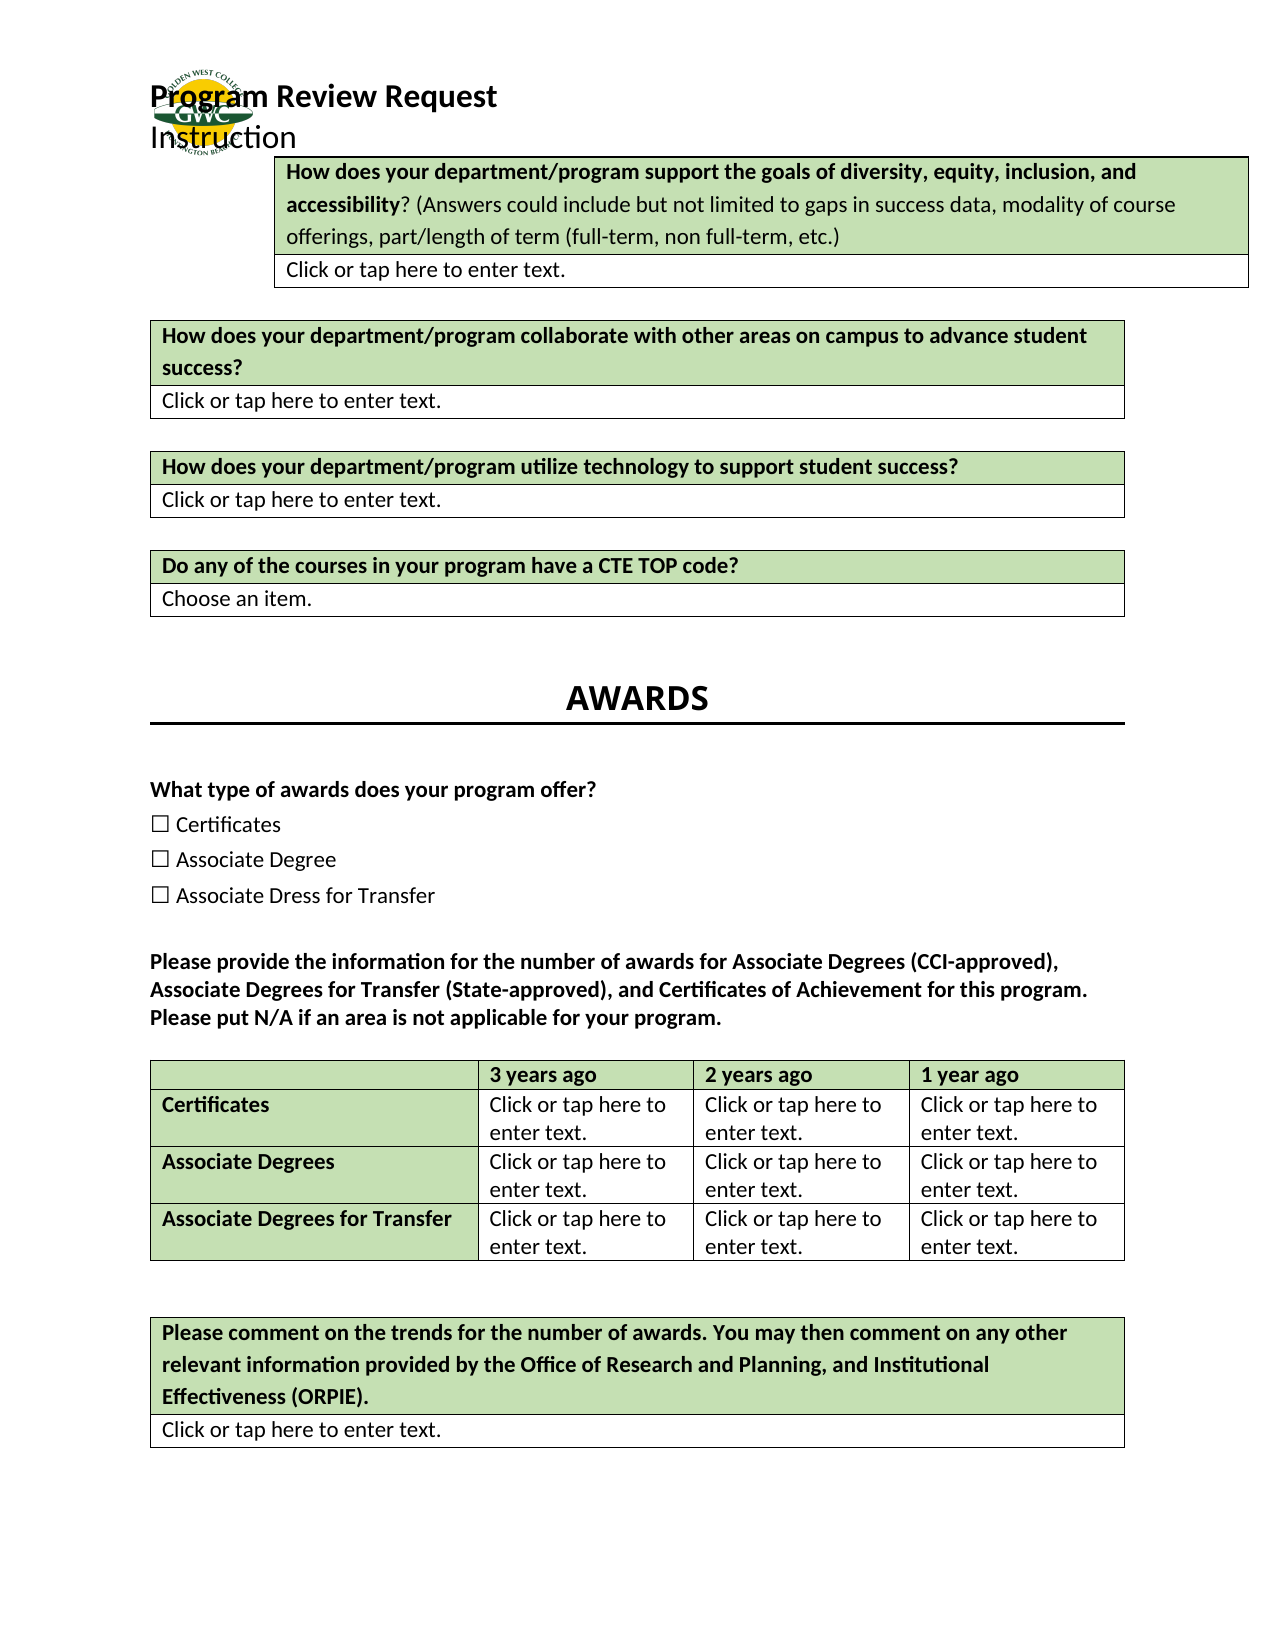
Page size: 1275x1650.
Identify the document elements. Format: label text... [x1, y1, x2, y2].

picture [150, 59, 257, 166]
subtitle AWARDS [150, 674, 1125, 722]
table_header How does your department/program support the goals of diversity, equity, inclusion, and accessibility? (Answers could include but not limited to gaps in success data, modality of course offerings, part/length of term (full-term, non full-term, etc.) [275, 158, 1248, 254]
text What type of awards does your program offer? [150, 775, 1125, 803]
table_cell Associate Degrees [151, 1147, 478, 1203]
text Associate Dress for Transfer [150, 879, 1125, 911]
text Certificates [150, 807, 1125, 839]
text Please provide the information for the number of awards for Associate Degrees (CCI-approved), Associate Degrees for Transfer (State-approved), and Certificates of Achievement for this program. Please put N/A if an area is not applicable for your program. [150, 947, 1125, 1032]
table_header Please comment on the trends for the number of awards. You may then comment on any other relevant information provided by the Office of Research and Planning, and Institutional Effectiveness (ORPIE). [151, 1318, 1124, 1414]
table_cell Associate Degrees for Transfer [151, 1204, 478, 1260]
table_header 1 year ago [910, 1061, 1124, 1089]
table_header How does your department/program utilize technology to support student success? [151, 452, 1124, 484]
table_header 3 years ago [479, 1061, 693, 1089]
text Associate Degree [150, 843, 1125, 875]
table_header 2 years ago [694, 1061, 909, 1089]
table_header Do any of the courses in your program have a CTE TOP code? [151, 551, 1124, 583]
table_cell Certificates [151, 1090, 478, 1146]
table_header [151, 1061, 478, 1089]
table_header How does your department/program collaborate with other areas on campus to advance student success? [151, 321, 1124, 385]
